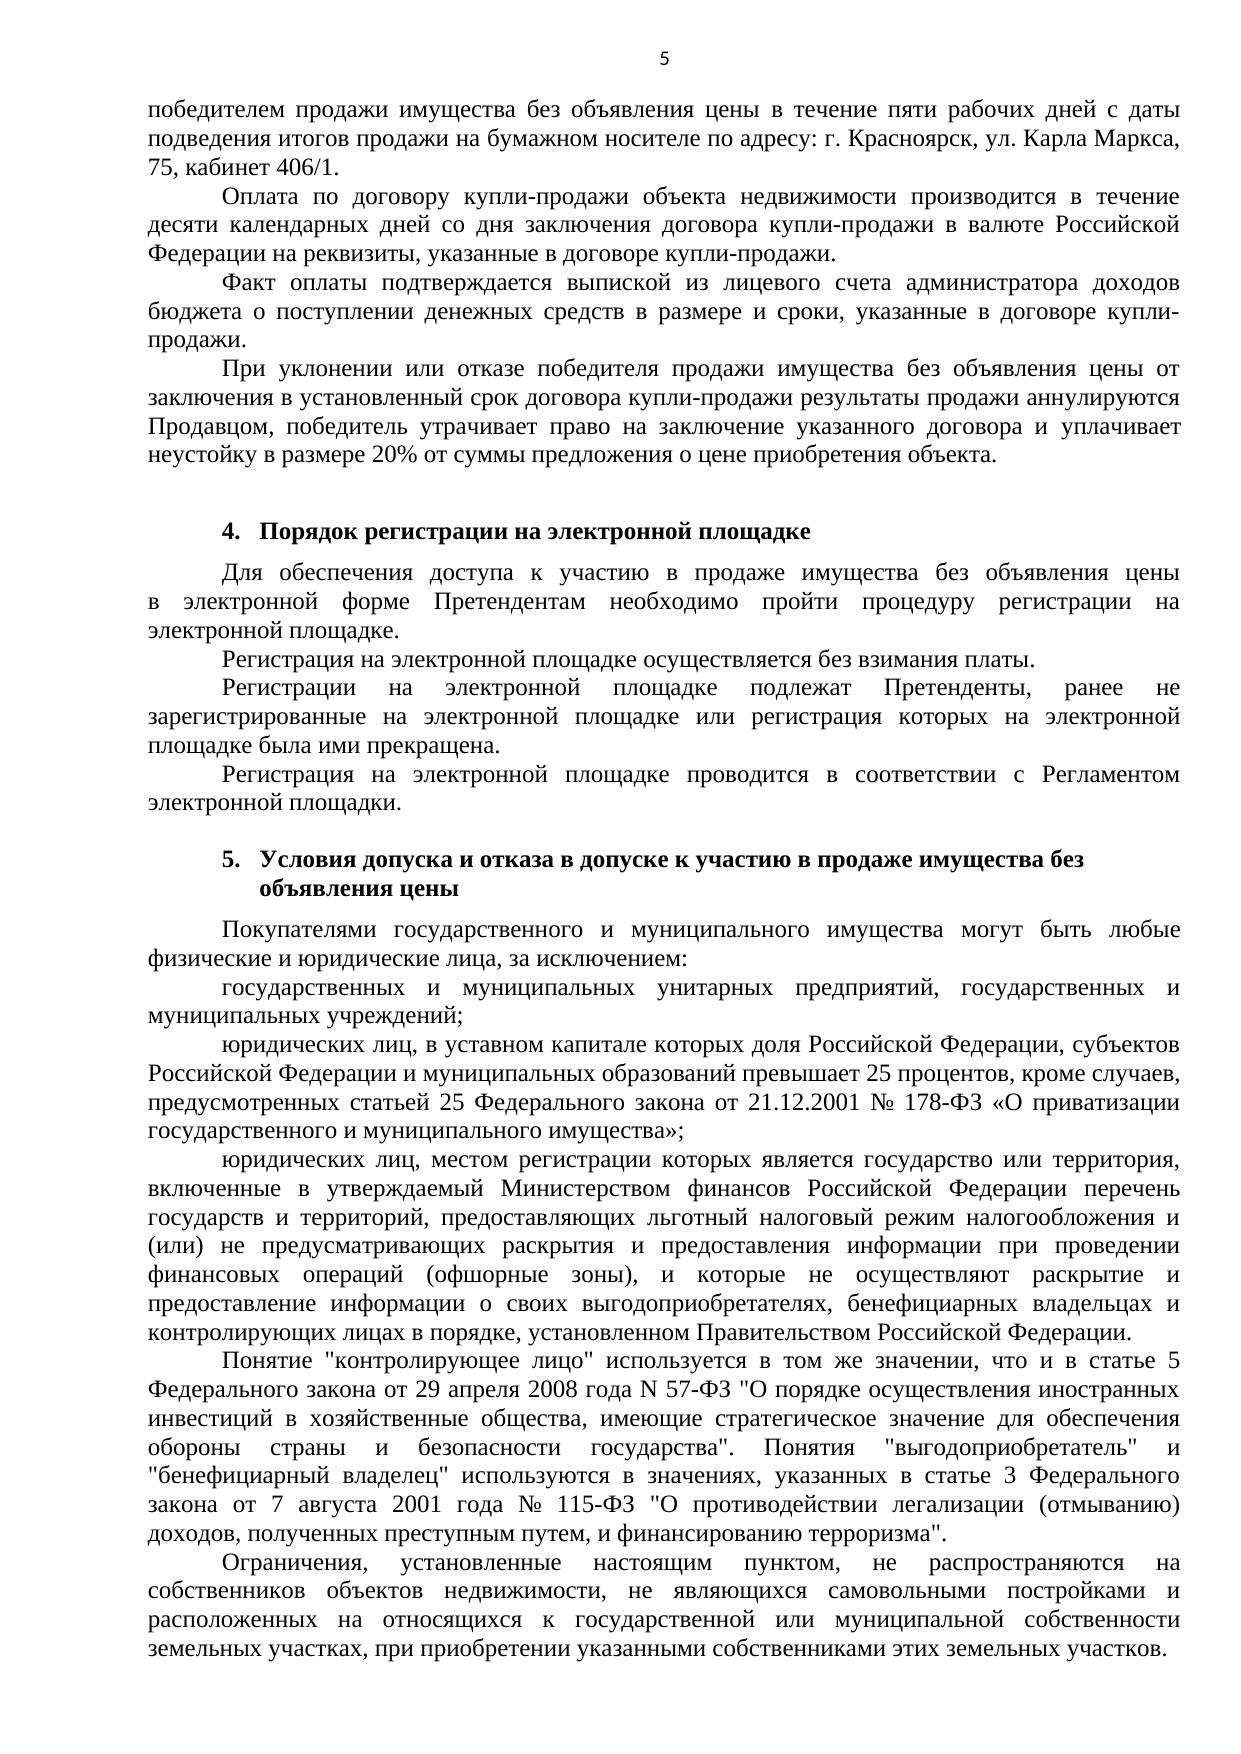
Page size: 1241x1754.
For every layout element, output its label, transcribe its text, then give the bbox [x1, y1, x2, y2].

text Понятие "контролирующее лицо" используется в том же значении, что и в статье 5 Федерального закона от 29 апреля 2008 года N 57-ФЗ "О порядке осуществления иностранных инвестиций в хозяйственные общества, имеющие стратегическое значение для обеспечения обороны страны и безопасности государства". Понятия "выгодоприобретатель" и "бенефициарный владелец" используются в значениях, указанных в статье 3 Федерального закона от 7 августа 2001 года № 115-ФЗ "О противодействии легализации (отмыванию) доходов, полученных преступным путем, и финансированию терроризма". [148, 1346, 1181, 1547]
text юридических лиц, местом регистрации которых является государство или территория, включенные в утверждаемый Министерством финансов Российской Федерации перечень государств и территорий, предоставляющих льготный налоговый режим налогообложения и (или) не предусматривающих раскрытия и предоставления информации при проведении финансовых операций (офшорные зоны), и которые не осуществляют раскрытие и предоставление информации о своих выгодоприобретателях, бенефициарных владельцах и контролирующих лицах в порядке, установленном Правительством Российской Федерации. [148, 1144, 1181, 1346]
text Факт оплаты подтверждается выпиской из лицевого счета администратора доходов бюджета о поступлении денежных средств в размере и сроки, указанные в договоре купли-продажи. [148, 267, 1181, 353]
text Регистрация на электронной площадке осуществляется без взимания платы. [148, 644, 1181, 672]
text Оплата по договору купли-продажи объекта недвижимости производится в течение десяти календарных дней со дня заключения договора купли-продажи в валюте Российской Федерации на реквизиты, указанные в договоре купли-продажи. [148, 181, 1181, 267]
text Для обеспечения доступа к участию в продаже имущества без объявления цены в электронной форме Претендентам необходимо пройти процедуру регистрации на электронной площадке. [148, 557, 1181, 644]
text Ограничения, установленные настоящим пунктом, не распространяются на собственников объектов недвижимости, не являющихся самовольными постройками и расположенных на относящихся к государственной или муниципальной собственности земельных участках, при приобретении указанными собственниками этих земельных участков. [148, 1547, 1181, 1662]
text При уклонении или отказе победителя продажи имущества без объявления цены от заключения в установленный срок договора купли-продажи результаты продажи аннулируются Продавцом, победитель утрачивает право на заключение указанного договора и уплачивает неустойку в размере 20% от суммы предложения о цене приобретения объекта. [148, 353, 1181, 468]
text Покупателями государственного и муниципального имущества могут быть любые физические и юридические лица, за исключением: [148, 914, 1181, 972]
text государственных и муниципальных унитарных предприятий, государственных и муниципальных учреждений; [148, 972, 1181, 1029]
text юридических лиц, в уставном капитале которых доля Российской Федерации, субъектов Российской Федерации и муниципальных образований превышает 25 процентов, кроме случаев, предусмотренных статьей 25 Федерального закона от 21.12.2001 № 178-ФЗ «О приватизации государственного и муниципального имущества»; [148, 1029, 1181, 1144]
text Регистрация на электронной площадке проводится в соответствии с Регламентом электронной площадки. [148, 759, 1181, 816]
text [148, 94, 1181, 181]
list Порядок регистрации на электронной площадке [222, 516, 1181, 545]
list Условия допуска и отказа в допуске к участию в продаже имущества без объявления цены [222, 844, 1181, 902]
text Регистрации на электронной площадке подлежат Претенденты, ранее не зарегистрированные на электронной площадке или регистрация которых на электронной площадке была ими прекращена. [148, 672, 1181, 759]
